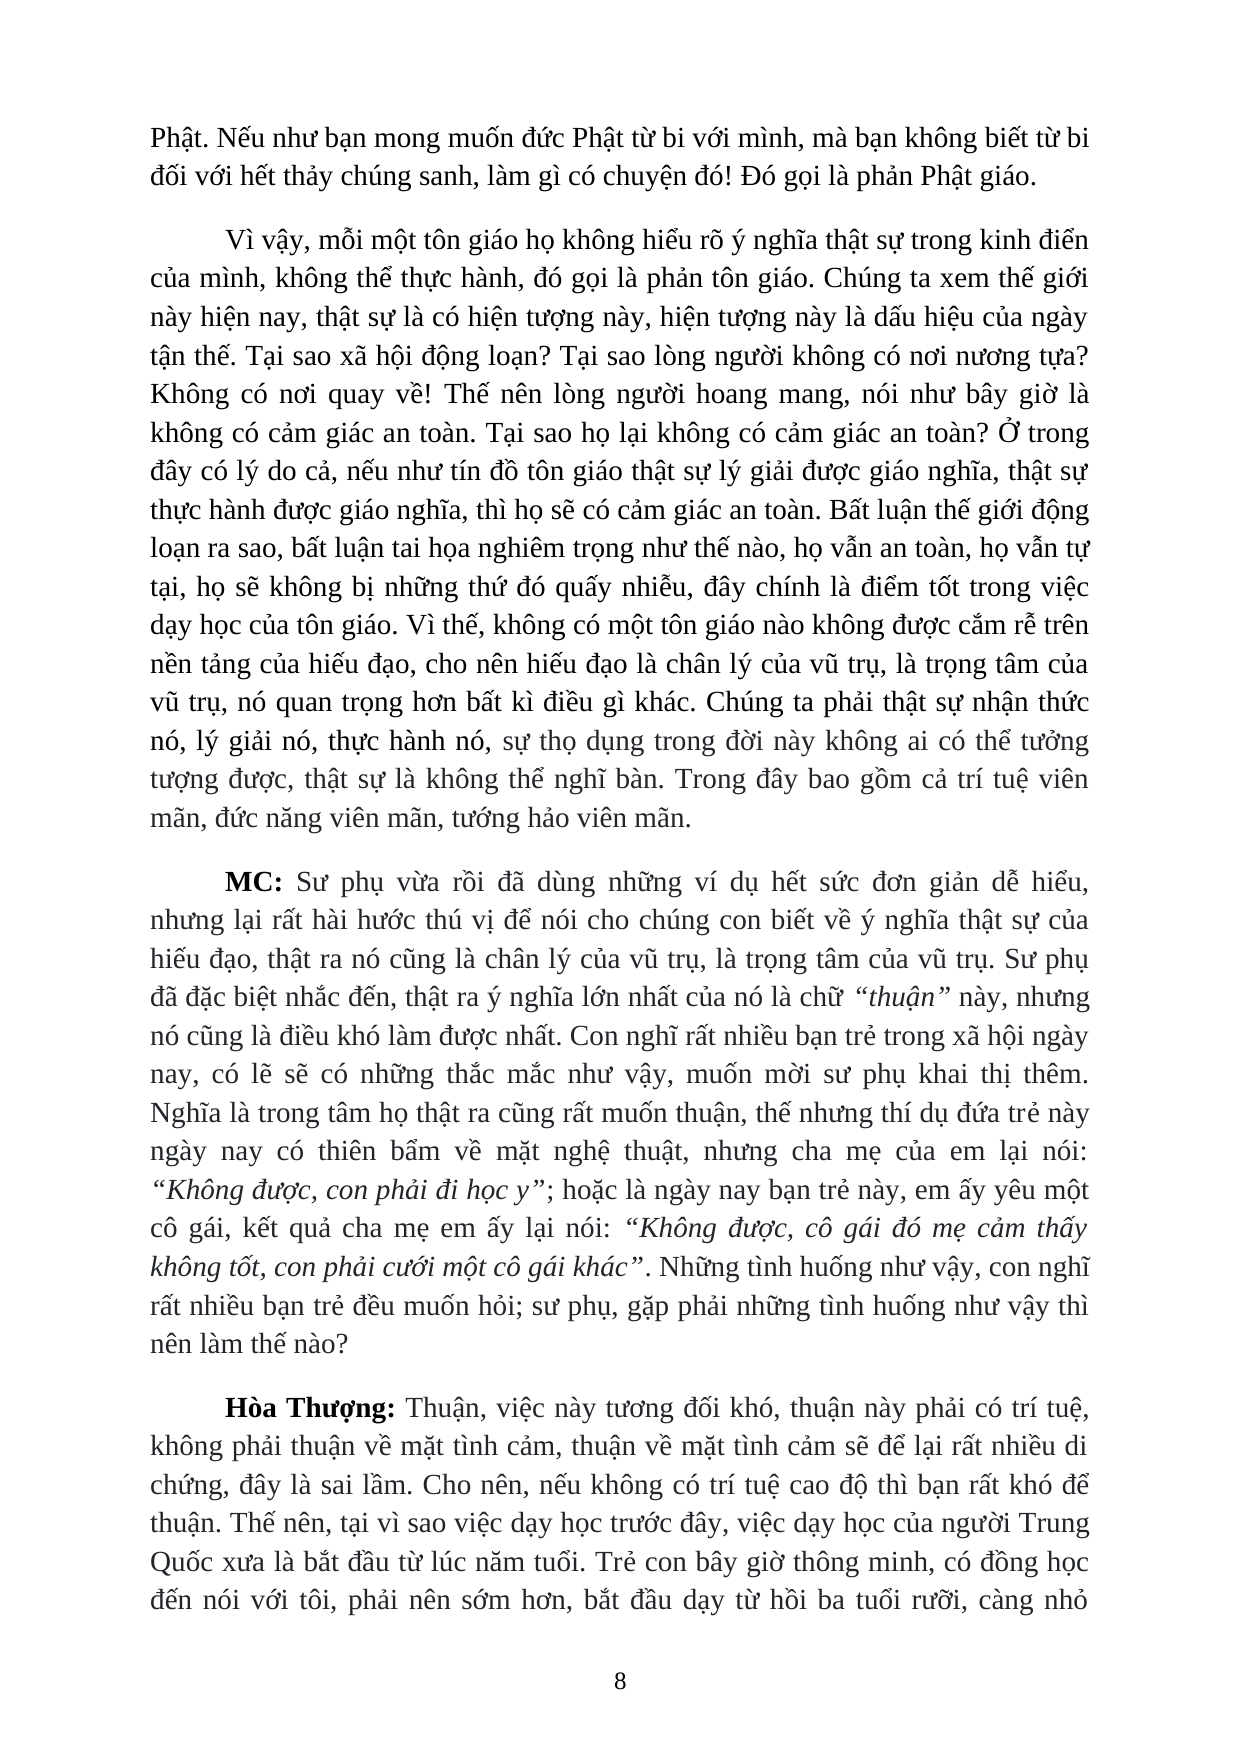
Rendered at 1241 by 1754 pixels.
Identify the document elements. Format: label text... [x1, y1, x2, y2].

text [150, 120, 1090, 192]
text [150, 1390, 1090, 1616]
text MC: Sư phụ vừa rồi đã dùng những ví dụ hết sức đơn giản dễ hiểu, nhưng lại rất hài hước thú vị để nói cho chúng con biết về ý nghĩa thật sự của hiếu đạo, thật ra nó cũng là chân lý của vũ trụ, là trọng tâm của vũ trụ. Sư phụ đã đặc biệt nhắc đến, thật ra ý nghĩa lớn nhất của nó là chữ “thuận” này, nhưng nó cũng là điều khó làm được nhất. Con nghĩ rất nhiều bạn trẻ trong xã hội ngày nay, có lẽ sẽ có những thắc mắc như vậy, muốn mời sư phụ khai thị thêm. Nghĩa là trong tâm họ thật ra cũng rất muốn thuận, thế nhưng thí dụ đứa trẻ này ngày nay có thiên bẩm về mặt nghệ thuật, nhưng cha mẹ của em lại nói: “Không được, con phải đi học y”; hoặc là ngày nay bạn trẻ này, em ấy yêu một cô gái, kết quả cha mẹ em ấy lại nói: “Không được, cô gái đó mẹ cảm thấy không tốt, con phải cưới một cô gái khác”. Những tình huống như vậy, con nghĩ rất nhiều bạn trẻ đều muốn hỏi; sư phụ, gặp phải những tình huống như vậy thì nên làm thế nào? [150, 864, 1090, 1360]
text Vì vậy, mỗi một tôn giáo họ không hiểu rõ ý nghĩa thật sự trong kinh điển của mình, không thể thực hành, đó gọi là phản tôn giáo. Chúng ta xem thế giới này hiện nay, thật sự là có hiện tượng này, hiện tượng này là dấu hiệu của ngày tận thế. Tại sao xã hội động loạn? Tại sao lòng người không có nơi nương tựa? Không có nơi quay về! Thế nên lòng người hoang mang, nói như bây giờ là không có cảm giác an toàn. Tại sao họ lại không có cảm giác an toàn? Ở trong đây có lý do cả, nếu như tín đồ tôn giáo thật sự lý giải được giáo nghĩa, thật sự thực hành được giáo nghĩa, thì họ sẽ có cảm giác an toàn. Bất luận thế giới động loạn ra sao, bất luận tai họa nghiêm trọng như thế nào, họ vẫn an toàn, họ vẫn tự tại, họ sẽ không bị những thứ đó quấy nhiễu, đây chính là điểm tốt trong việc dạy học của tôn giáo. Vì thế, không có một tôn giáo nào không được cắm rễ trên nền tảng của hiếu đạo, cho nên hiếu đạo là chân lý của vũ trụ, là trọng tâm của vũ trụ, nó quan trọng hơn bất kì điều gì khác. Chúng ta phải thật sự nhận thức nó, lý giải nó, thực hành nó, sự thọ dụng trong đời này không ai có thể tưởng tượng được, thật sự là không thể nghĩ bàn. Trong đây bao gồm cả trí tuệ viên mãn, đức năng viên mãn, tướng hảo viên mãn. [150, 222, 1090, 834]
